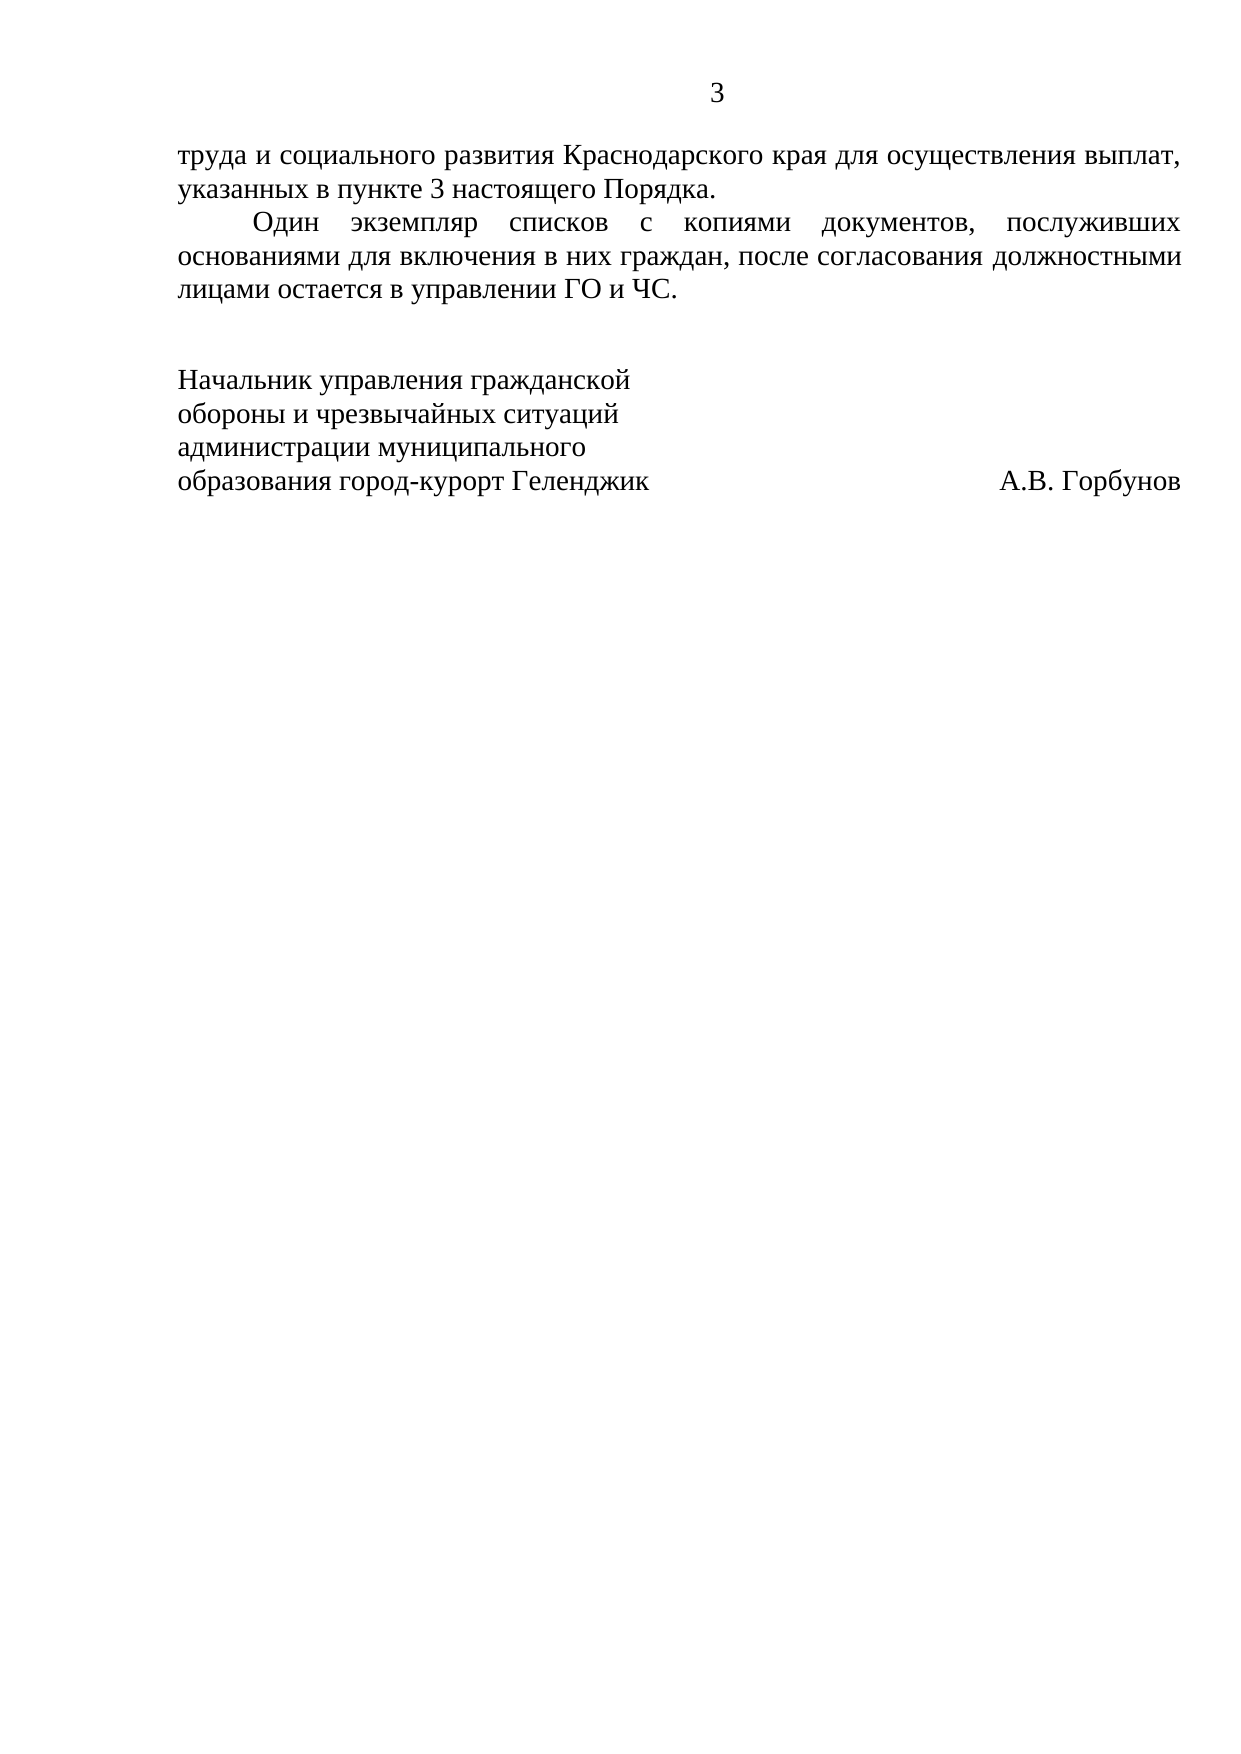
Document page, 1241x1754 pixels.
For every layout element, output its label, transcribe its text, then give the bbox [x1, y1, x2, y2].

text обороны и чрезвычайных ситуаций [177, 396, 1182, 429]
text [177, 137, 1182, 204]
text Начальник управления гражданской [177, 362, 1182, 396]
text администрации муниципального [177, 429, 1182, 463]
text Один экземпляр списков с копиями документов, послуживших основаниями для включения в них граждан, после согласования должностными лицами остается в управлении ГО и ЧС. [177, 204, 1182, 305]
text образования город-курорт Геленджик А.В. Горбунов [177, 463, 1182, 497]
